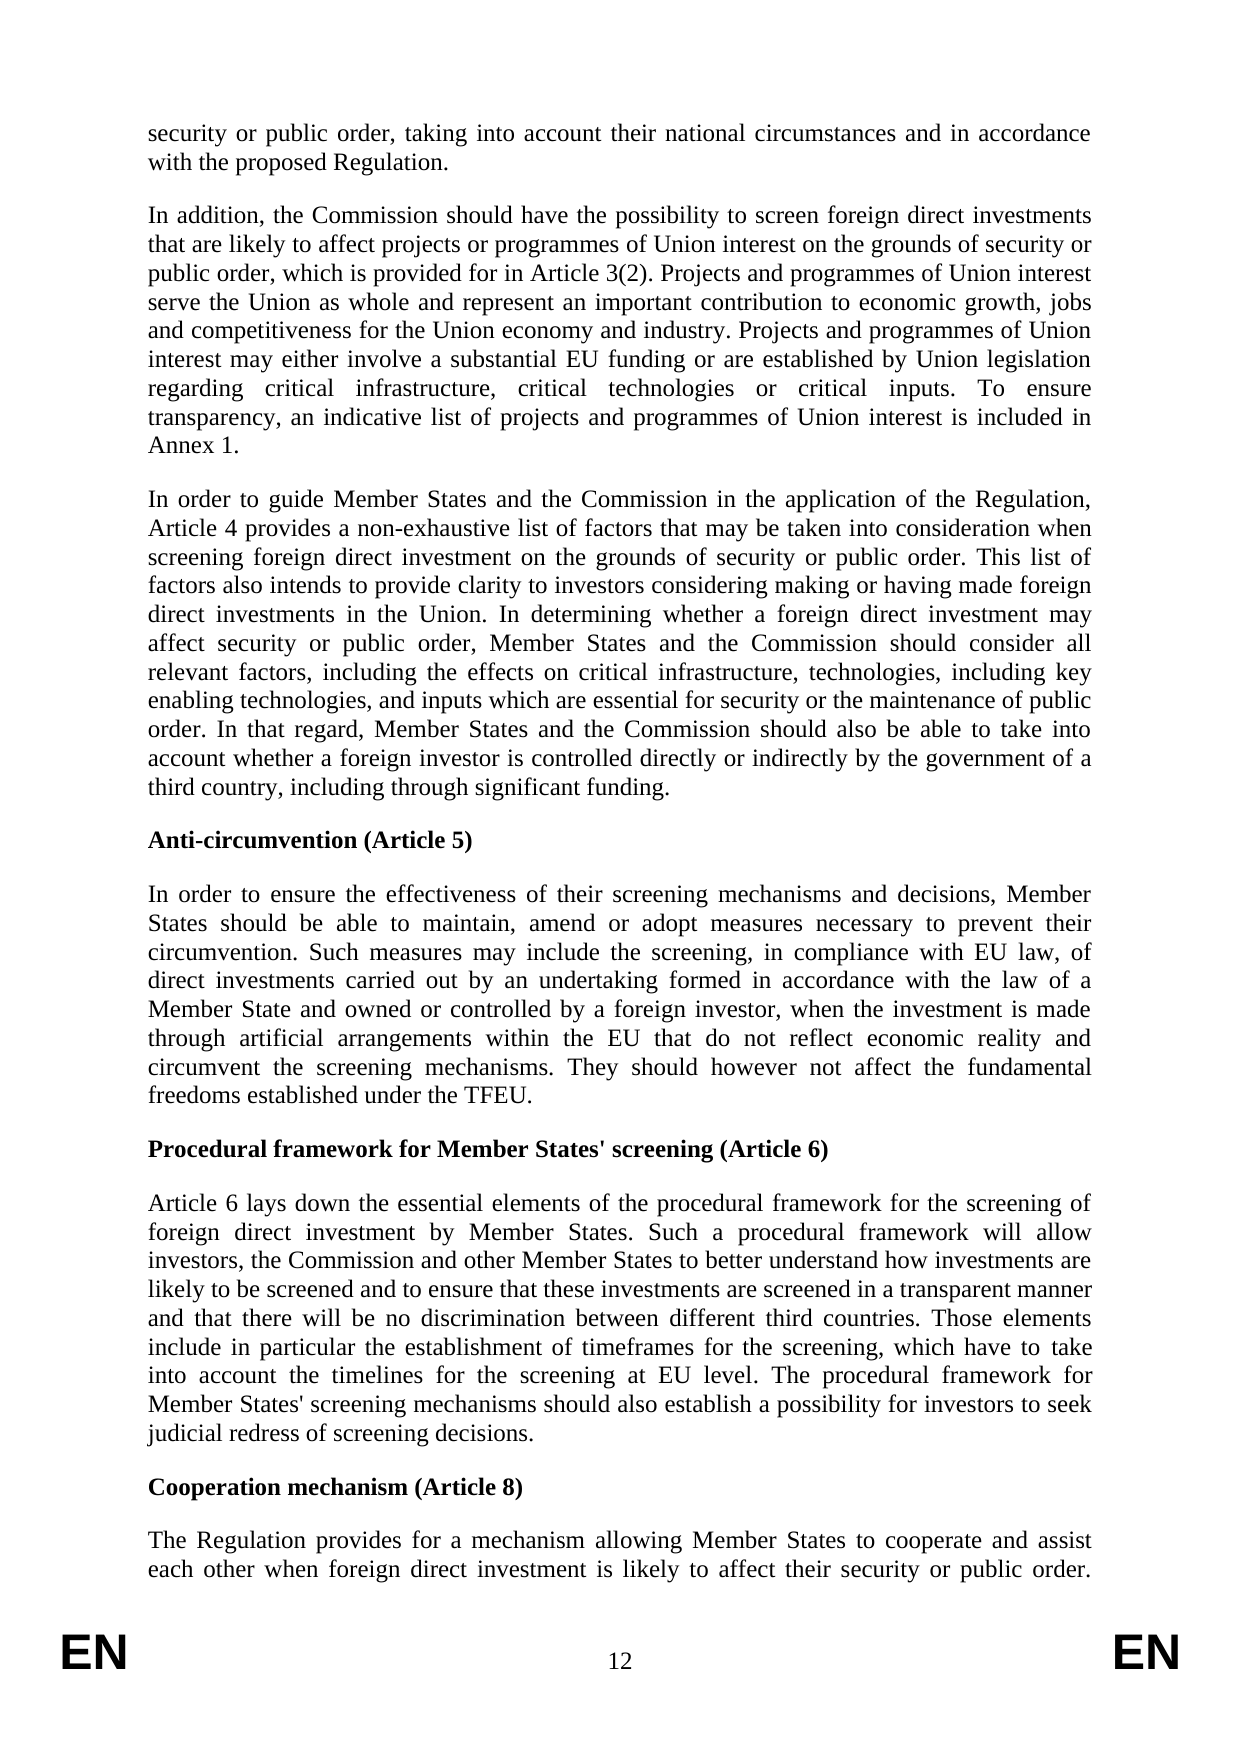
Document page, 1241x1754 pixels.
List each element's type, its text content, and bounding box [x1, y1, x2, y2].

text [148, 1526, 1093, 1583]
text Anti-circumvention (Article 5) [148, 826, 1093, 854]
text In order to ensure the effectiveness of their screening mechanisms and decisions, Member States should be able to maintain, amend or adopt measures necessary to prevent their circumvention. Such measures may include the screening, in compliance with EU law, of direct investments carried out by an undertaking formed in accordance with the law of a Member State and owned or controlled by a foreign investor, when the investment is made through artificial arrangements within the EU that do not reflect economic reality and circumvent the screening mechanisms. They should however not affect the fundamental freedoms established under the TFEU. [148, 879, 1093, 1109]
text In addition, the Commission should have the possibility to screen foreign direct investments that are likely to affect projects or programmes of Union interest on the grounds of security or public order, which is provided for in Article 3(2). Projects and programmes of Union interest serve the Union as whole and represent an important contribution to economic growth, jobs and competitiveness for the Union economy and industry. Projects and programmes of Union interest may either involve a substantial EU funding or are established by Union legislation regarding critical infrastructure, critical technologies or critical inputs. To ensure transparency, an indicative list of projects and programmes of Union interest is included in Annex 1. [148, 201, 1093, 459]
text Article 6 lays down the essential elements of the procedural framework for the screening of foreign direct investment by Member States. Such a procedural framework will allow investors, the Commission and other Member States to better understand how investments are likely to be screened and to ensure that these investments are screened in a transparent manner and that there will be no discrimination between different third countries. Those elements include in particular the establishment of timeframes for the screening, which have to take into account the timelines for the screening at EU level. The procedural framework for Member States' screening mechanisms should also establish a possibility for investors to seek judicial redress of screening decisions. [148, 1188, 1093, 1447]
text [148, 118, 1093, 176]
text Procedural framework for Member States' screening (Article 6) [148, 1134, 1093, 1163]
text In order to guide Member States and the Commission in the application of the Regulation, Article 4 provides a non-exhaustive list of factors that may be taken into consideration when screening foreign direct investment on the grounds of security or public order. This list of factors also intends to provide clarity to investors considering making or having made foreign direct investments in the Union. In determining whether a foreign direct investment may affect security or public order, Member States and the Commission should consider all relevant factors, including the effects on critical infrastructure, technologies, including key enabling technologies, and inputs which are essential for security or the maintenance of public order. In that regard, Member States and the Commission should also be able to take into account whether a foreign investor is controlled directly or indirectly by the government of a third country, including through significant funding. [148, 484, 1093, 801]
text Cooperation mechanism (Article 8) [148, 1472, 1093, 1501]
